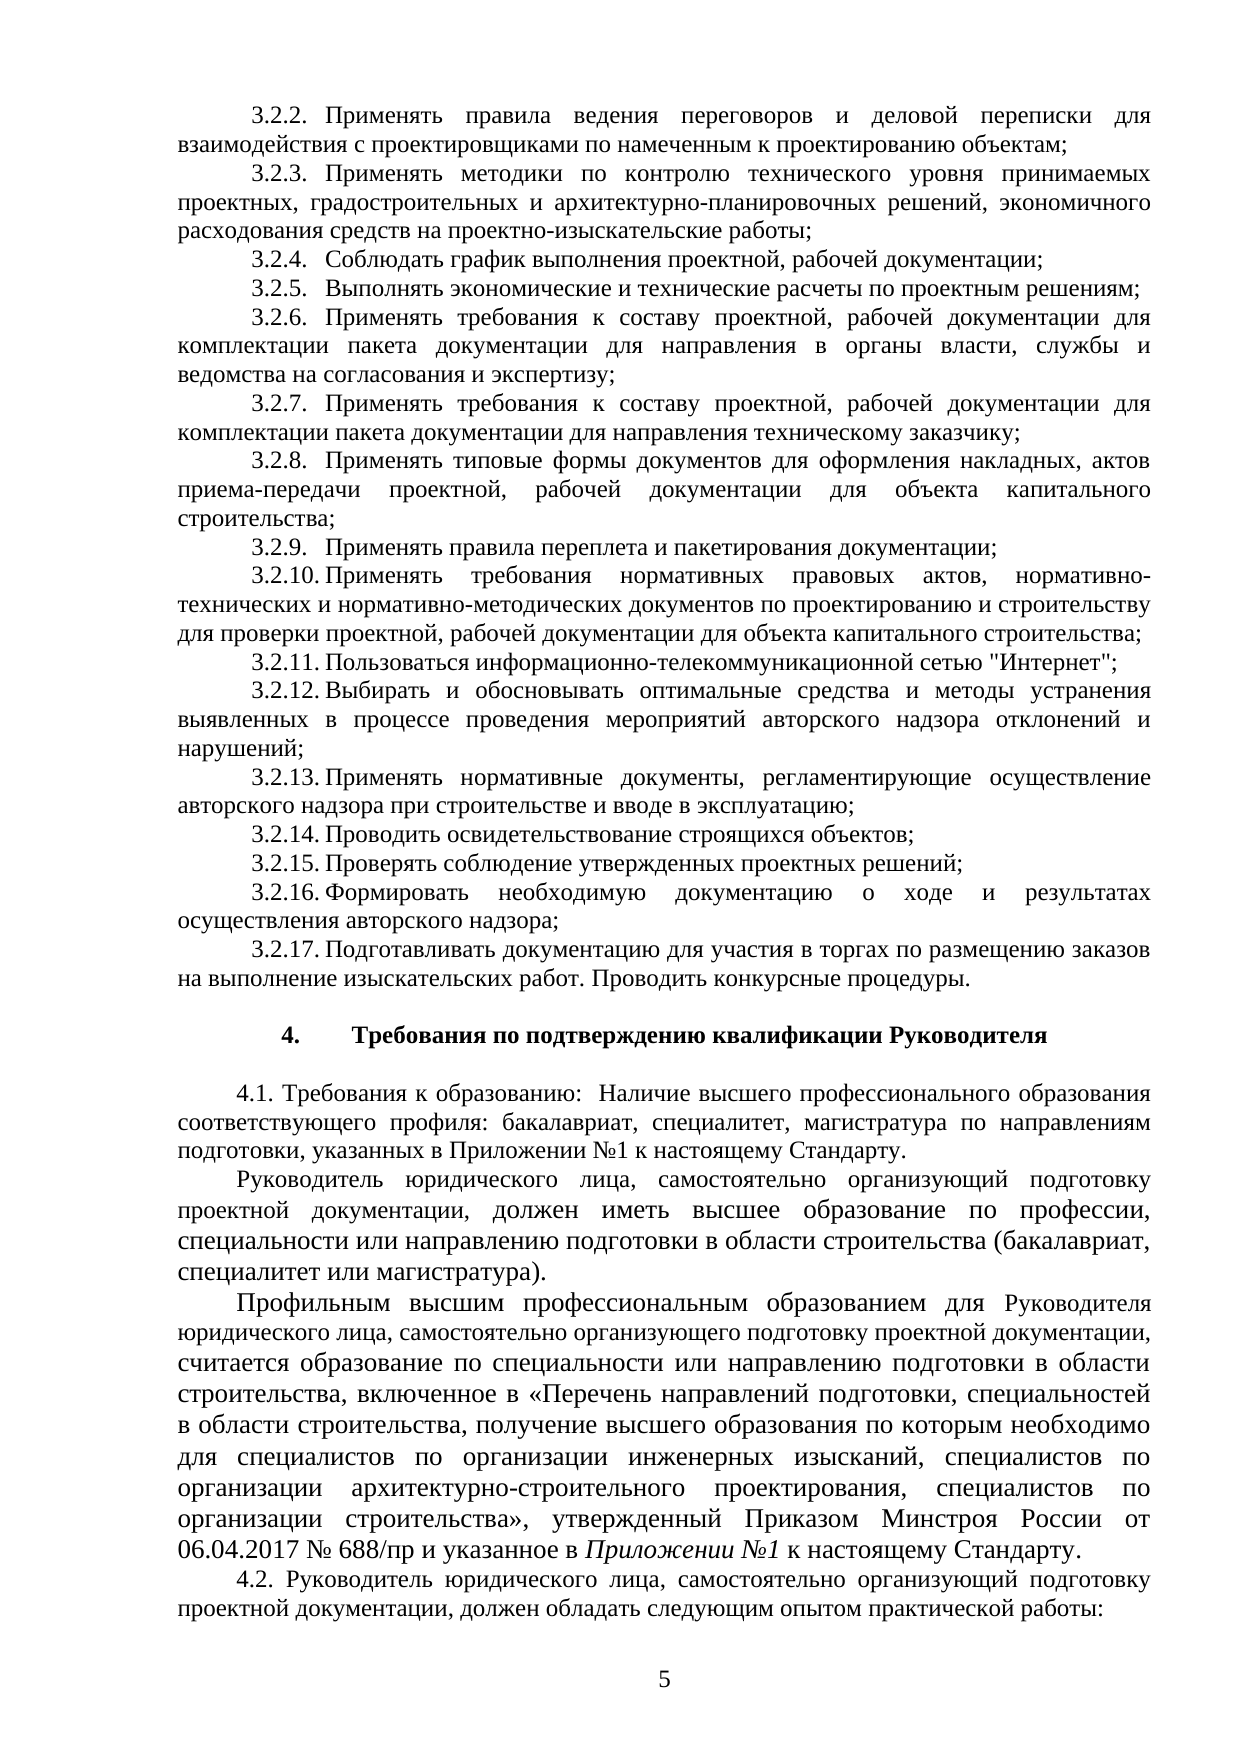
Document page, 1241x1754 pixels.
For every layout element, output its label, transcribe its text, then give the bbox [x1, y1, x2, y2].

list Выбирать и обосновывать оптимальные средства и методы устранения выявленных в процессе проведения мероприятий авторского надзора отклонений и нарушений; [177, 675, 1152, 762]
text 4.2. Руководитель юридического лица, самостоятельно организующий подготовку проектной документации, должен обладать следующим опытом практической работы: [177, 1564, 1152, 1622]
list Применять типовые формы документов для оформления накладных, актов приема-передачи проектной, рабочей документации для объекта капитального строительства; [177, 445, 1152, 532]
list Требования по подтверждению квалификации Руководителя [177, 1020, 1152, 1049]
list Формировать необходимую документацию о ходе и результатах осуществления авторского надзора; [177, 877, 1152, 934]
text Профильным высшим профессиональным образованием для Руководителя юридического лица, самостоятельно организующего подготовку проектной документации, считается образование по специальности или направлению подготовки в области строительства, включенное в «Перечень направлений подготовки, специальностей в области строительства, получение высшего образования по которым необходимо для специалистов по организации инженерных изысканий, специалистов по организации архитектурно-строительного проектирования, специалистов по организации строительства», утвержденный Приказом Минстроя России от 06.04.2017 № 688/пр и указанное в Приложении №1 к настоящему Стандарту. [177, 1286, 1152, 1564]
list Пользоваться информационно-телекоммуникационной сетью "Интернет"; [177, 647, 1152, 675]
list Применять правила переплета и пакетирования документации; [177, 532, 1152, 560]
list Применять требования нормативных правовых актов, нормативно-технических и нормативно-методических документов по проектированию и строительству для проверки проектной, рабочей документации для объекта капитального строительства; [177, 560, 1152, 647]
list Подготавливать документацию для участия в торгах по размещению заказов на выполнение изыскательских работ. Проводить конкурсные процедуры. [177, 934, 1152, 992]
list Проводить освидетельствование строящихся объектов; [177, 819, 1152, 848]
list Выполнять экономические и технические расчеты по проектным решениям; [177, 273, 1152, 302]
list Применять требования к составу проектной, рабочей документации для комплектации пакета документации для направления техническому заказчику; [177, 388, 1152, 445]
list Применять нормативные документы, регламентирующие осуществление авторского надзора при строительстве и вводе в эксплуатацию; [177, 762, 1152, 819]
list Применять методики по контролю технического уровня принимаемых проектных, градостроительных и архитектурно-планировочных решений, экономичного расходования средств на проектно-изыскательские работы; [177, 158, 1152, 244]
list Соблюдать график выполнения проектной, рабочей документации; [177, 244, 1152, 273]
list Применять требования к составу проектной, рабочей документации для комплектации пакета документации для направления в органы власти, службы и ведомства на согласования и экспертизу; [177, 302, 1152, 388]
text 4.1. Требования к образованию: Наличие высшего профессионального образования соответствующего профиля: бакалавриат, специалитет, магистратура по направлениям подготовки, указанных в Приложении №1 к настоящему Стандарту. [177, 1078, 1152, 1164]
text Руководитель юридического лица, самостоятельно организующий подготовку проектной документации, должен иметь высшее образование по профессии, специальности или направлению подготовки в области строительства (бакалавриат, специалитет или магистратура). [177, 1164, 1152, 1286]
list Проверять соблюдение утвержденных проектных решений; [177, 848, 1152, 877]
list Применять правила ведения переговоров и деловой переписки для взаимодействия с проектировщиками по намеченным к проектированию объектам; [177, 100, 1152, 158]
